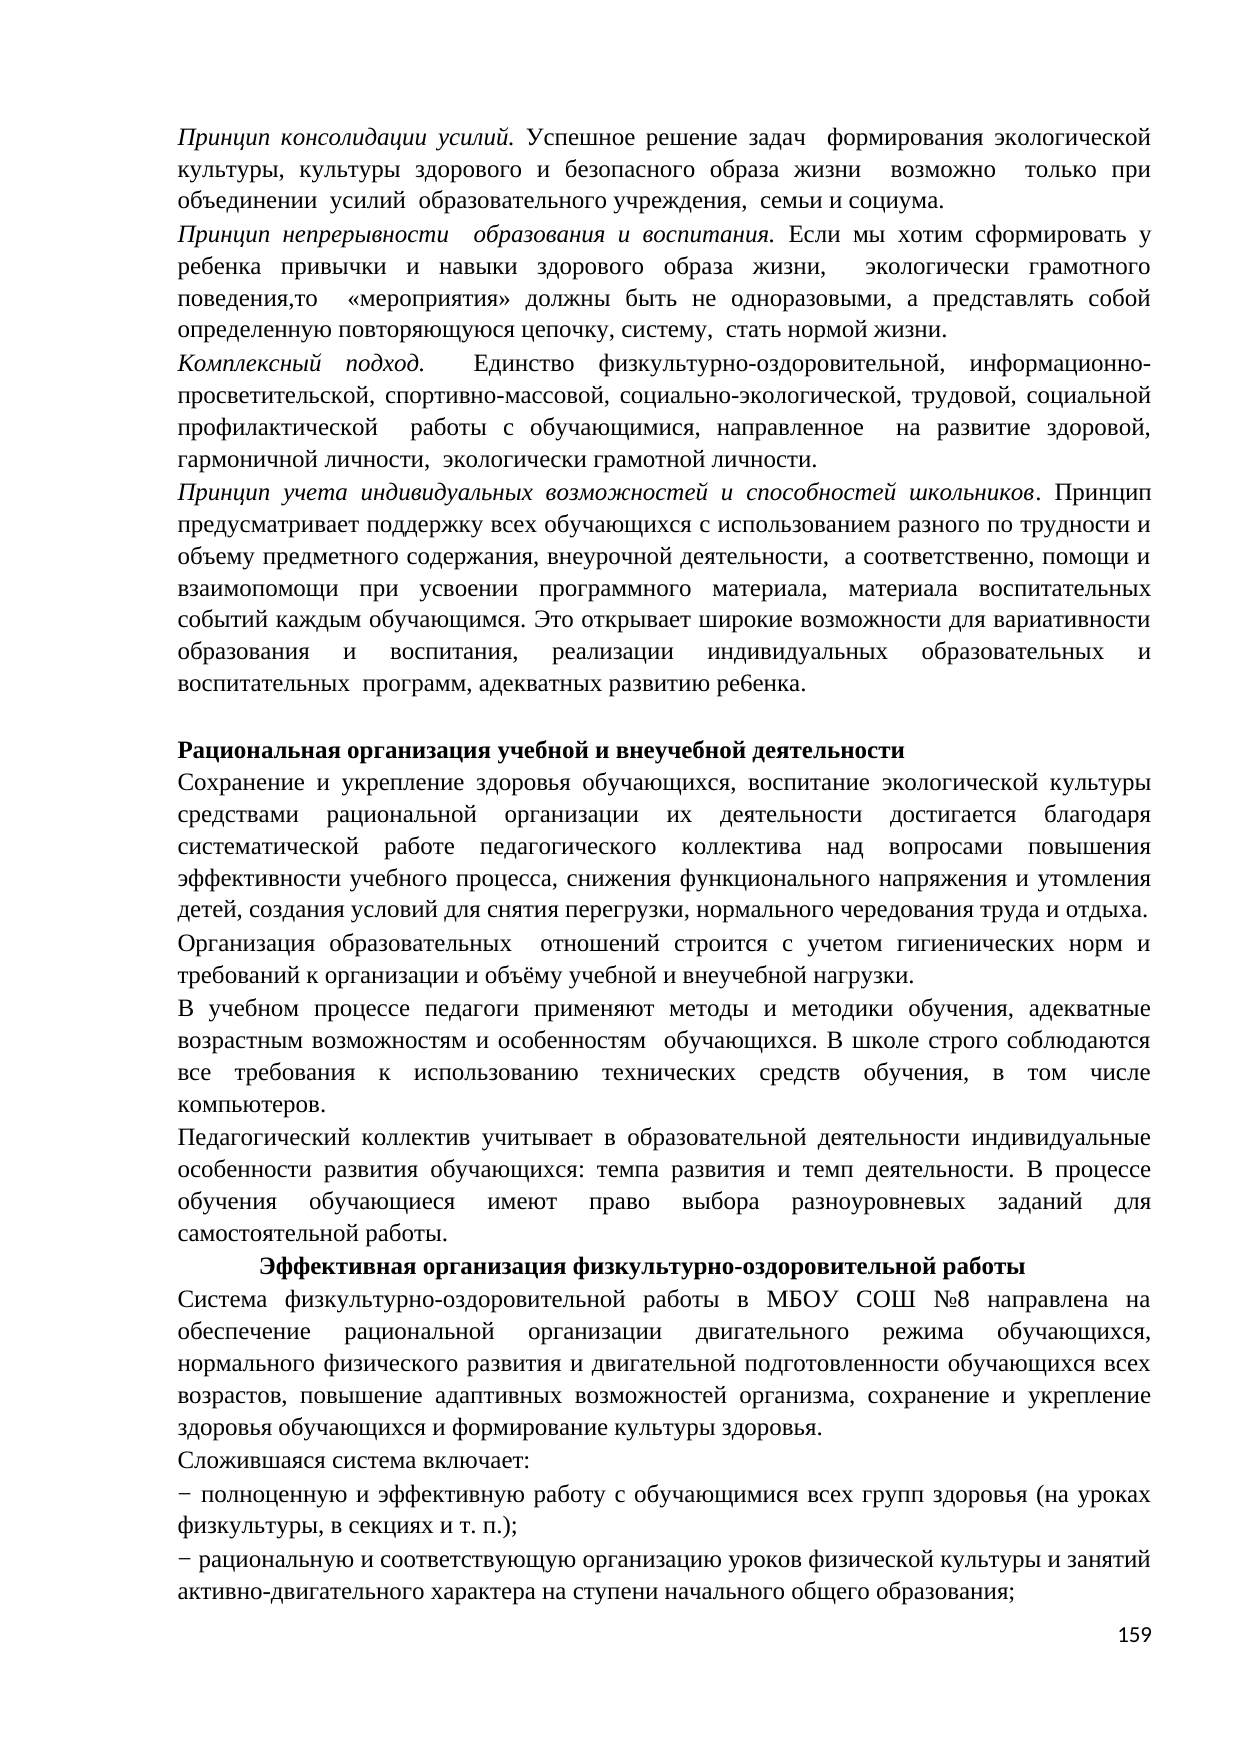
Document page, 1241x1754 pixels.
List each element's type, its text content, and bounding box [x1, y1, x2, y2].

text Принцип консолидации усилий. Успешное решение задач формирования экологической культуры, культуры здорового и безопасного образа жизни возможно только при объединении усилий образовательного учреждения, семьи и социума. [177, 122, 1152, 214]
text Сохранение и укрепление здоровья обучающихся, воспитание экологической культуры средствами рациональной организации их деятельности достигается благодаря систематической работе педагогического коллектива над вопросами повышения эффективности учебного процесса, снижения функционального напряжения и утомления детей, создания условий для снятия перегрузки, нормального чередования труда и отдыха. [177, 767, 1152, 923]
text Сложившаяся система включает: [177, 1445, 1152, 1474]
text Эффективная организация физкультурно-оздоровительной работы [177, 1251, 1108, 1280]
text Организация образовательных отношений строится с учетом гигиенических норм и требований к организации и объёму учебной и внеучебной нагрузки. [177, 928, 1152, 989]
text Рациональная организация учебной и внеучебной деятельности [177, 735, 1152, 763]
text В учебном процессе педагоги применяют методы и методики обучения, адекватные возрастным возможностям и особенностям обучающихся. В школе строго соблюдаются все требования к использованию технических средств обучения, в том числе компьютеров. [177, 993, 1152, 1118]
text Принцип учета индивидуальных возможностей и способностей школьников. Принцип предусматривает поддержку всех обучающихся с использованием разного по трудности и объему предметного содержания, внеурочной деятельности, а соответственно, помощи и взаимопомощи при усвоении программного материала, материала воспитательных событий каждым обучающимся. Это открывает широкие возможности для вариативности образования и воспитания, реализации индивидуальных образовательных и воспитательных программ, адекватных развитию ре6енка. [177, 477, 1152, 697]
text Комплексный подход. Единство физкультурно-оздоровительной, информационно-просветительской, спортивно-массовой, социально-экологической, трудовой, социальной профилактической работы с обучающимися, направленное на развитие здоровой, гармоничной личности, экологически грамотной личности. [177, 348, 1152, 472]
text Принцип непрерывности образования и воспитания. Если мы хотим сформировать у ребенка привычки и навыки здорового образа жизни, экологически грамотного поведения,то «мероприятия» должны быть не одноразовыми, а представлять собой определенную повторяющуюся цепочку, систему, стать нормой жизни. [177, 219, 1152, 343]
text Система физкультурно-оздоровительной работы в МБОУ СОШ №8 направлена на обеспечение рациональной организации двигательного режима обучающихся, нормального физического развития и двигательной подготовленности обучающихся всех возрастов, повышение адаптивных возможностей организма, сохранение и укрепление здоровья обучающихся и формирование культуры здоровья. [177, 1284, 1152, 1441]
text − рациональную и соответствующую организацию уроков физической культуры и занятий активно-двигательного характера на ступени начального общего образования; [177, 1544, 1152, 1605]
text − полноценную и эффективную работу с обучающимися всех групп здоровья (на уроках физкультуры, в секциях и т. п.); [177, 1479, 1152, 1539]
text Педагогический коллектив учитывает в образовательной деятельности индивидуальные особенности развития обучающихся: темпа развития и темп деятельности. В процессе обучения обучающиеся имеют право выбора разноуровневых заданий для самостоятельной работы. [177, 1122, 1152, 1247]
